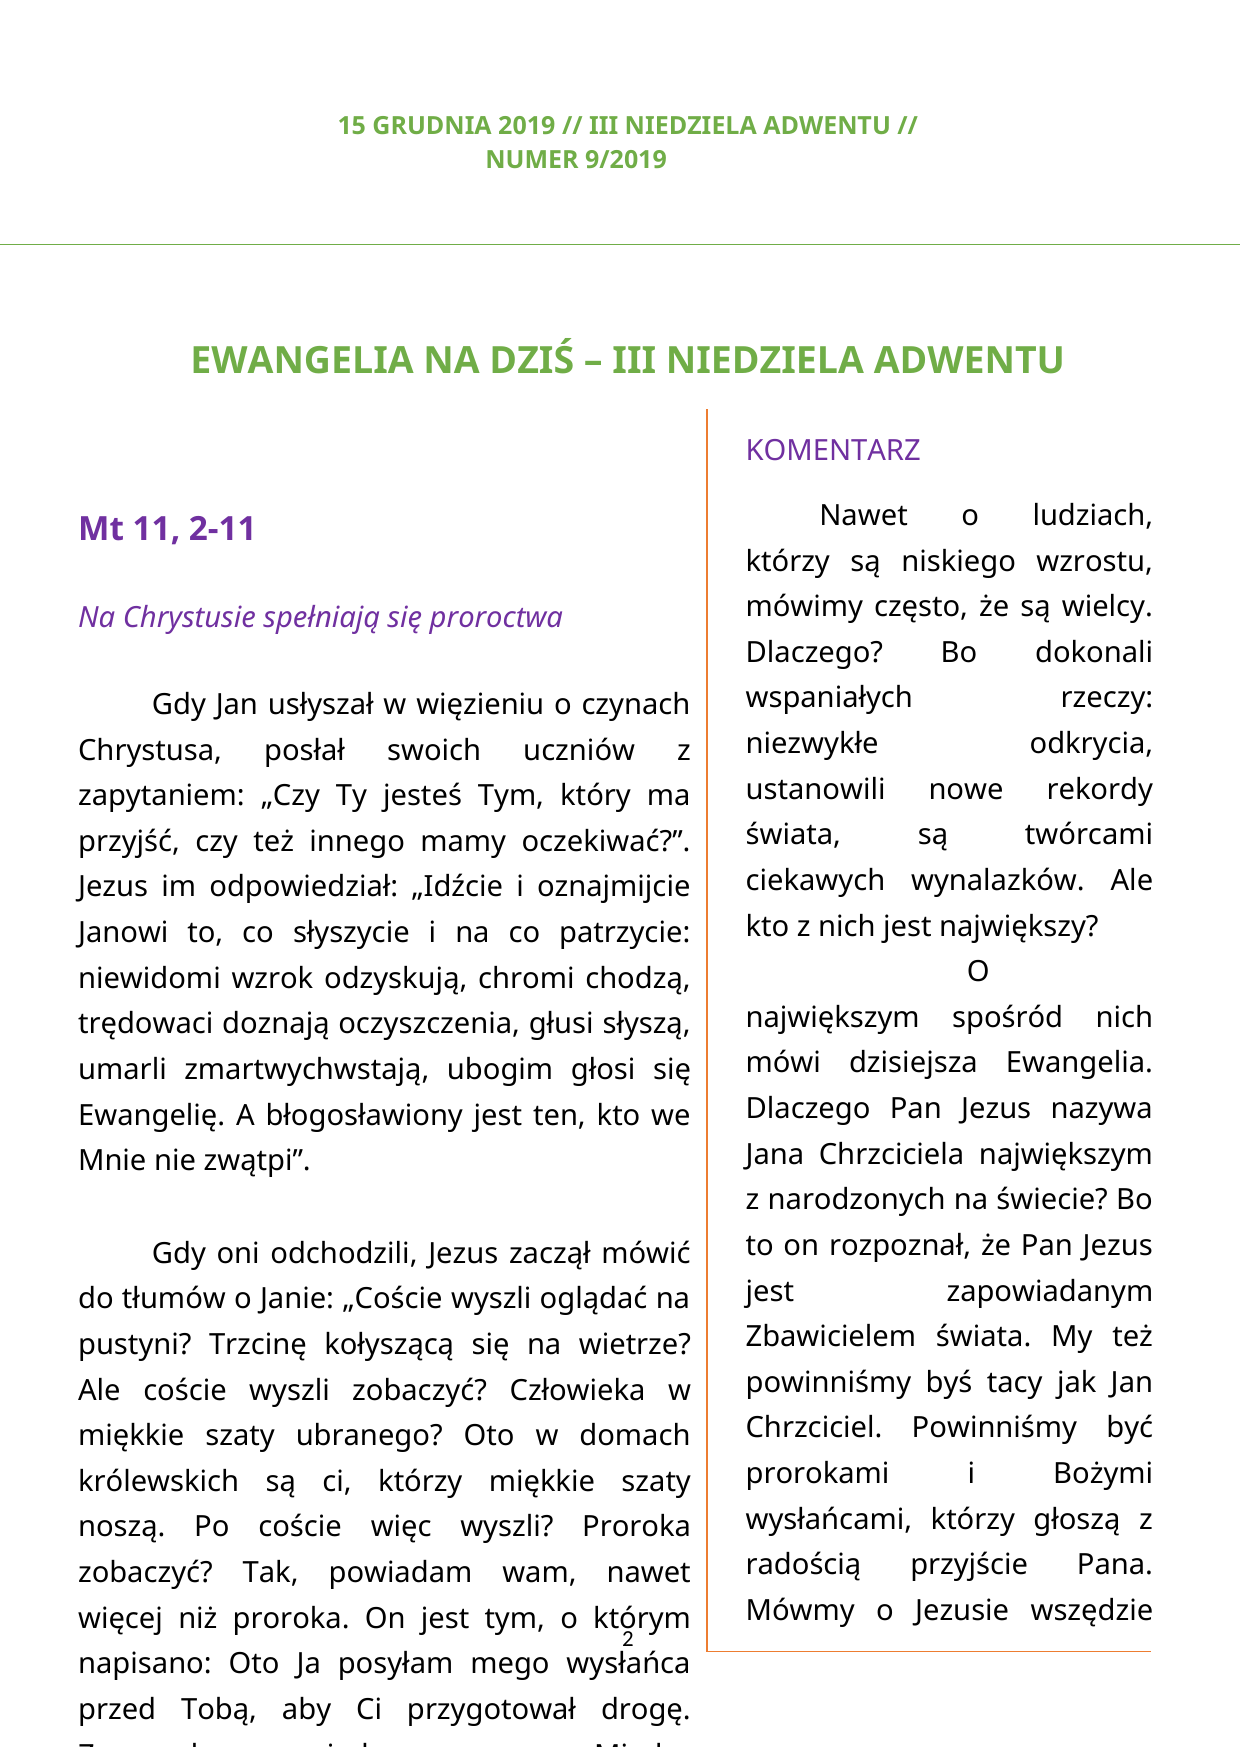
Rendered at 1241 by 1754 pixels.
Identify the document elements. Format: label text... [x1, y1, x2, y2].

text EWANGELIA NA DZIŚ – III NIEDZIELA ADWENTU [44, 334, 1211, 385]
